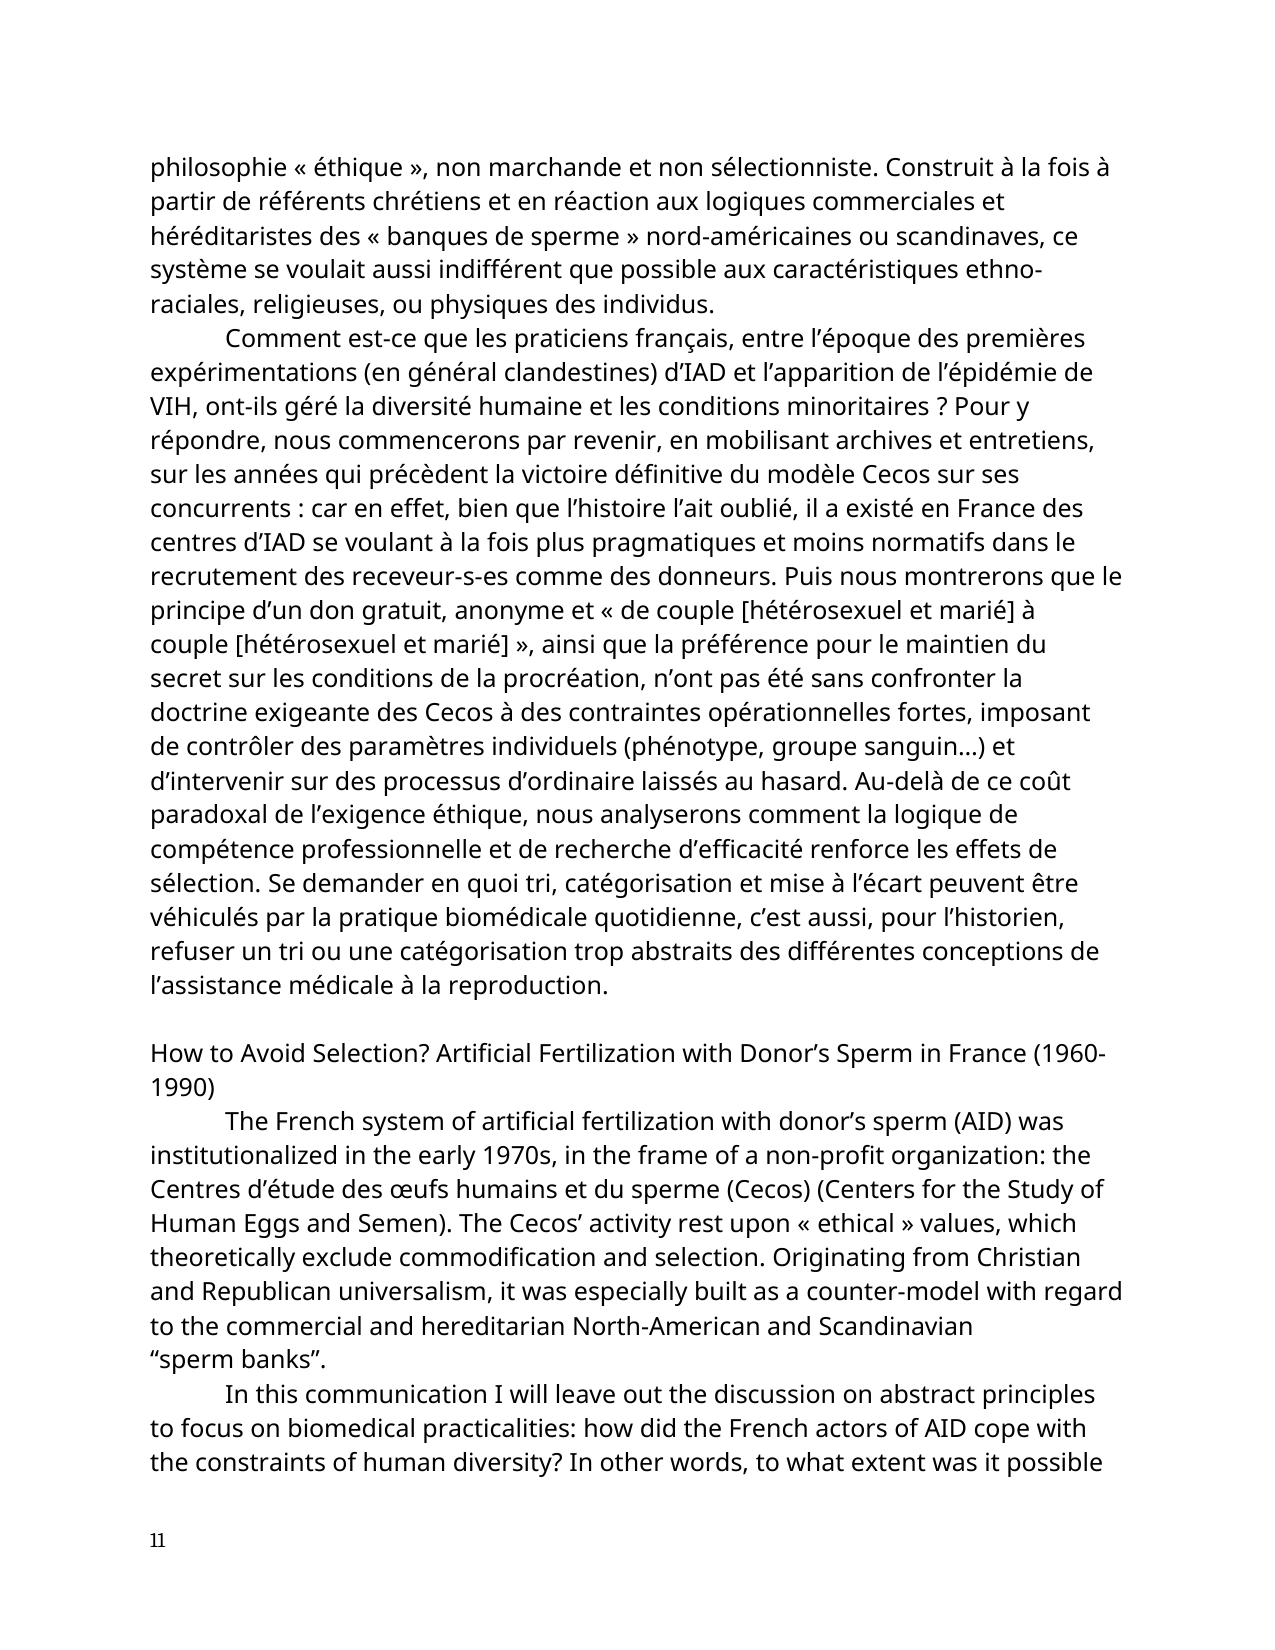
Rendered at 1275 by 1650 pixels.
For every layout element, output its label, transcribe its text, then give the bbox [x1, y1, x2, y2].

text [150, 150, 1125, 320]
text Comment est-ce que les praticiens français, entre l’époque des premières expérimentations (en général clandestines) d’IAD et l’apparition de l’épidémie de VIH, ont-ils géré la diversité humaine et les conditions minoritaires ? Pour y répondre, nous commencerons par revenir, en mobilisant archives et entretiens, sur les années qui précèdent la victoire définitive du modèle Cecos sur ses concurrents : car en effet, bien que l’histoire l’ait oublié, il a existé en France des centres d’IAD se voulant à la fois plus pragmatiques et moins normatifs dans le recrutement des receveur-s-es comme des donneurs. Puis nous montrerons que le principe d’un don gratuit, anonyme et « de couple [hétérosexuel et marié] à couple [hétérosexuel et marié] », ainsi que la préférence pour le maintien du secret sur les conditions de la procréation, n’ont pas été sans confronter la doctrine exigeante des Cecos à des contraintes opérationnelles fortes, imposant de contrôler des paramètres individuels (phénotype, groupe sanguin…) et d’intervenir sur des processus d’ordinaire laissés au hasard. Au-delà de ce coût paradoxal de l’exigence éthique, nous analyserons comment la logique de compétence professionnelle et de recherche d’efficacité renforce les effets de sélection. Se demander en quoi tri, catégorisation et mise à l’écart peuvent être véhiculés par la pratique biomédicale quotidienne, c’est aussi, pour l’historien, refuser un tri ou une catégorisation trop abstraits des différentes conceptions de l’assistance médicale à la reproduction. [150, 320, 1125, 1002]
text How to Avoid Selection? Artificial Fertilization with Donor’s Sperm in France (1960-1990) [150, 1036, 1125, 1104]
text The French system of artificial fertilization with donor’s sperm (AID) was institutionalized in the early 1970s, in the frame of a non-profit organization: the Centres d’étude des œufs humains et du sperme (Cecos) (Centers for the Study of Human Eggs and Semen). The Cecos’ activity rest upon « ethical » values, which theoretically exclude commodification and selection. Originating from Christian and Republican universalism, it was especially built as a counter-model with regard to the commercial and hereditarian North-American and Scandinavian “sperm banks”. [150, 1104, 1125, 1376]
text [150, 1376, 1125, 1478]
